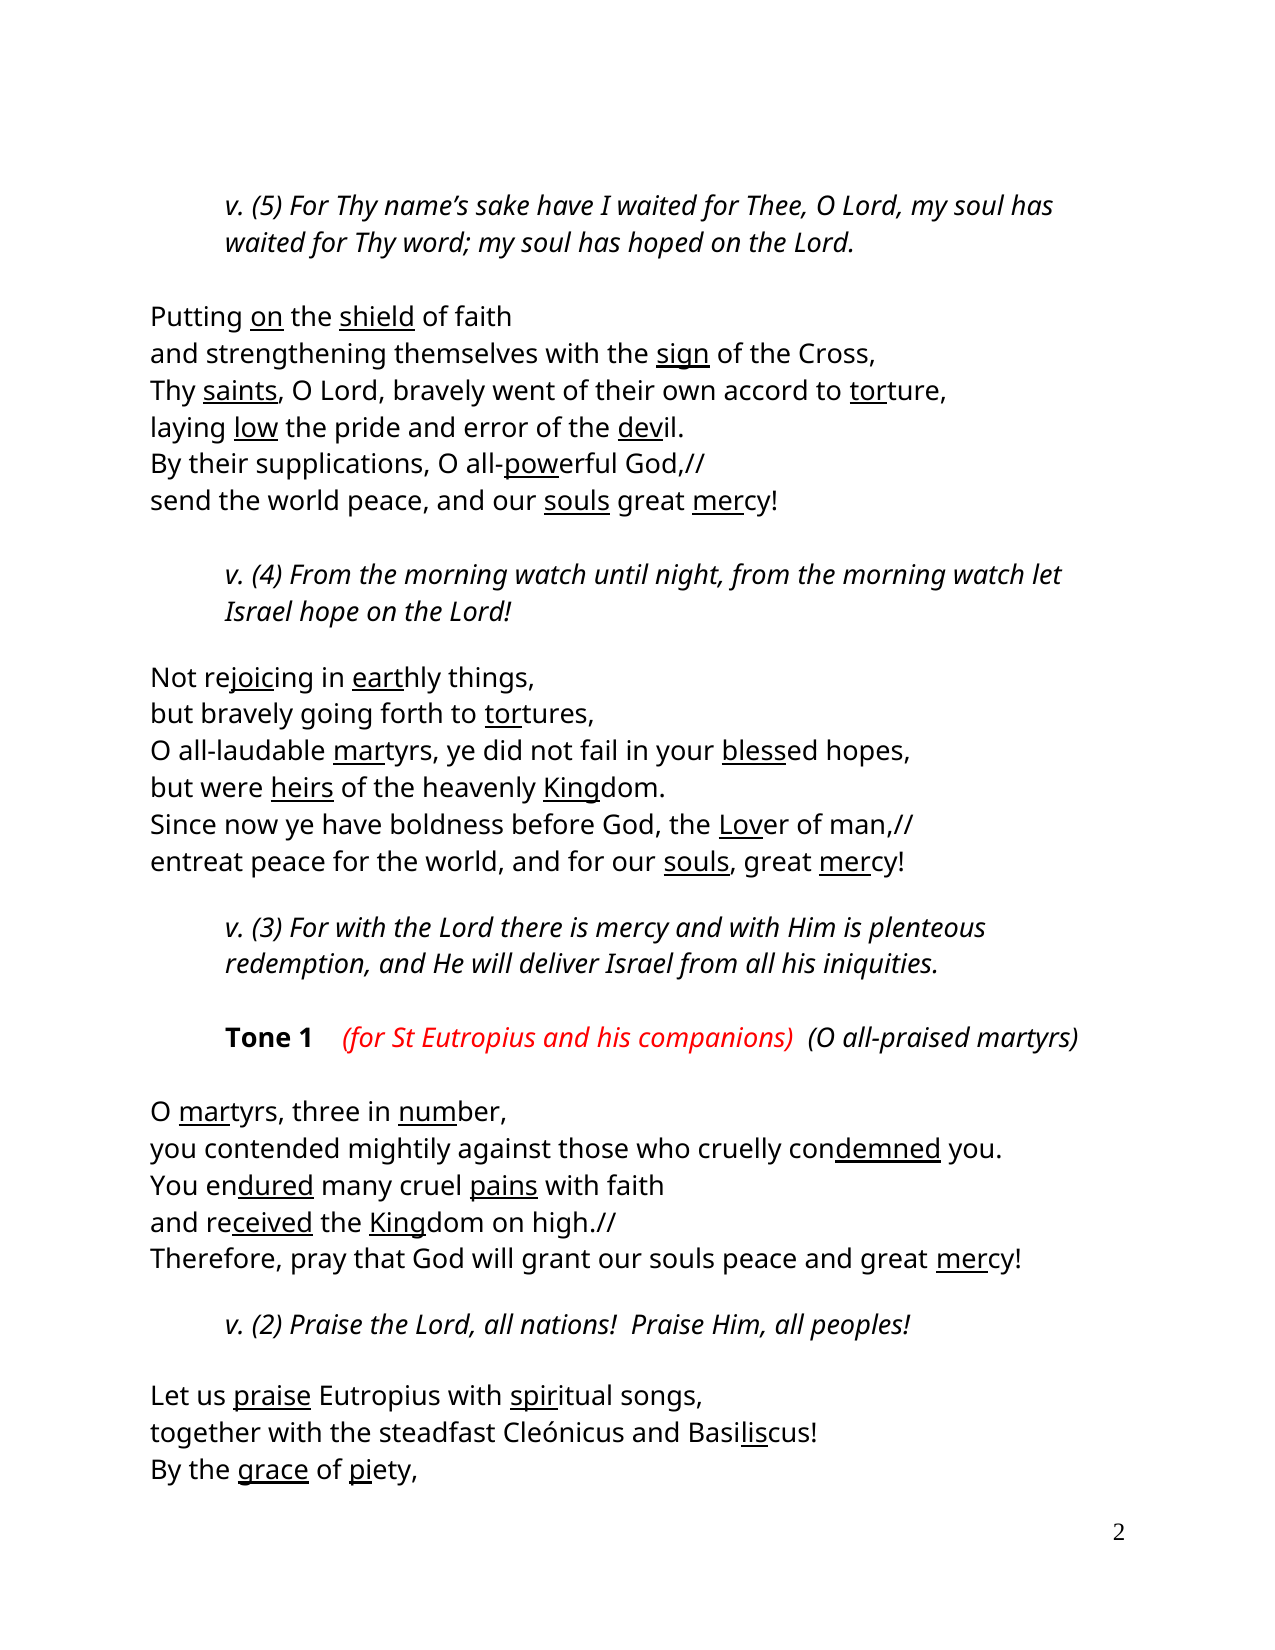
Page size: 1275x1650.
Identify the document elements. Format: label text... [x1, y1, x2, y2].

text Since now ye have boldness before God, the Lover of man,// [150, 806, 1125, 842]
text By their supplications, O all-powerful God,// [150, 445, 1125, 482]
text v. (4) From the morning watch until night, from the morning watch let Israel hope on the Lord! [225, 556, 1125, 629]
text v. (2) Praise the Lord, all nations! Praise Him, all peoples! [150, 1306, 1125, 1342]
text Thy saints, O Lord, bravely went of their own accord to torture, [150, 371, 1125, 408]
text and received the Kingdom on high.// [150, 1203, 1125, 1240]
text you contended mightily against those who cruelly condemned you. [150, 1129, 1125, 1166]
text O martyrs, three in number, [150, 1092, 1125, 1129]
text Putting on the shield of faith [150, 297, 1125, 334]
text and strengthening themselves with the sign of the Cross, [150, 334, 1125, 371]
text v. (5) For Thy name’s sake have I waited for Thee, O Lord, my soul has waited for Thy word; my soul has hoped on the Lord. [225, 187, 1125, 261]
text laying low the pride and error of the devil. [150, 408, 1125, 445]
text O all-laudable martyrs, ye did not fail in your blessed hopes, [150, 732, 1125, 769]
text v. (3) For with the Lord there is mercy and with Him is plenteous redemption, and He will deliver Israel from all his iniquities. [225, 908, 1125, 982]
text send the world peace, and our souls great mercy! [150, 482, 1125, 519]
text You endured many cruel pains with faith [150, 1166, 1125, 1203]
text By the grace of piety, [150, 1450, 1125, 1487]
text Tone 1 (for St Eutropius and his companions) (O all-praised martyrs) [225, 1019, 1125, 1056]
text entreat peace for the world, and for our souls, great mercy! [150, 842, 1125, 879]
text but bravely going forth to tortures, [150, 695, 1125, 732]
text Therefore, pray that God will grant our souls peace and great mercy! [150, 1240, 1125, 1277]
text together with the steadfast Cleónicus and Basiliscus! [150, 1413, 1125, 1450]
text Let us praise Eutropius with spiritual songs, [150, 1377, 1125, 1413]
text but were heirs of the heavenly Kingdom. [150, 769, 1125, 806]
text Not rejoicing in earthly things, [150, 658, 1125, 695]
